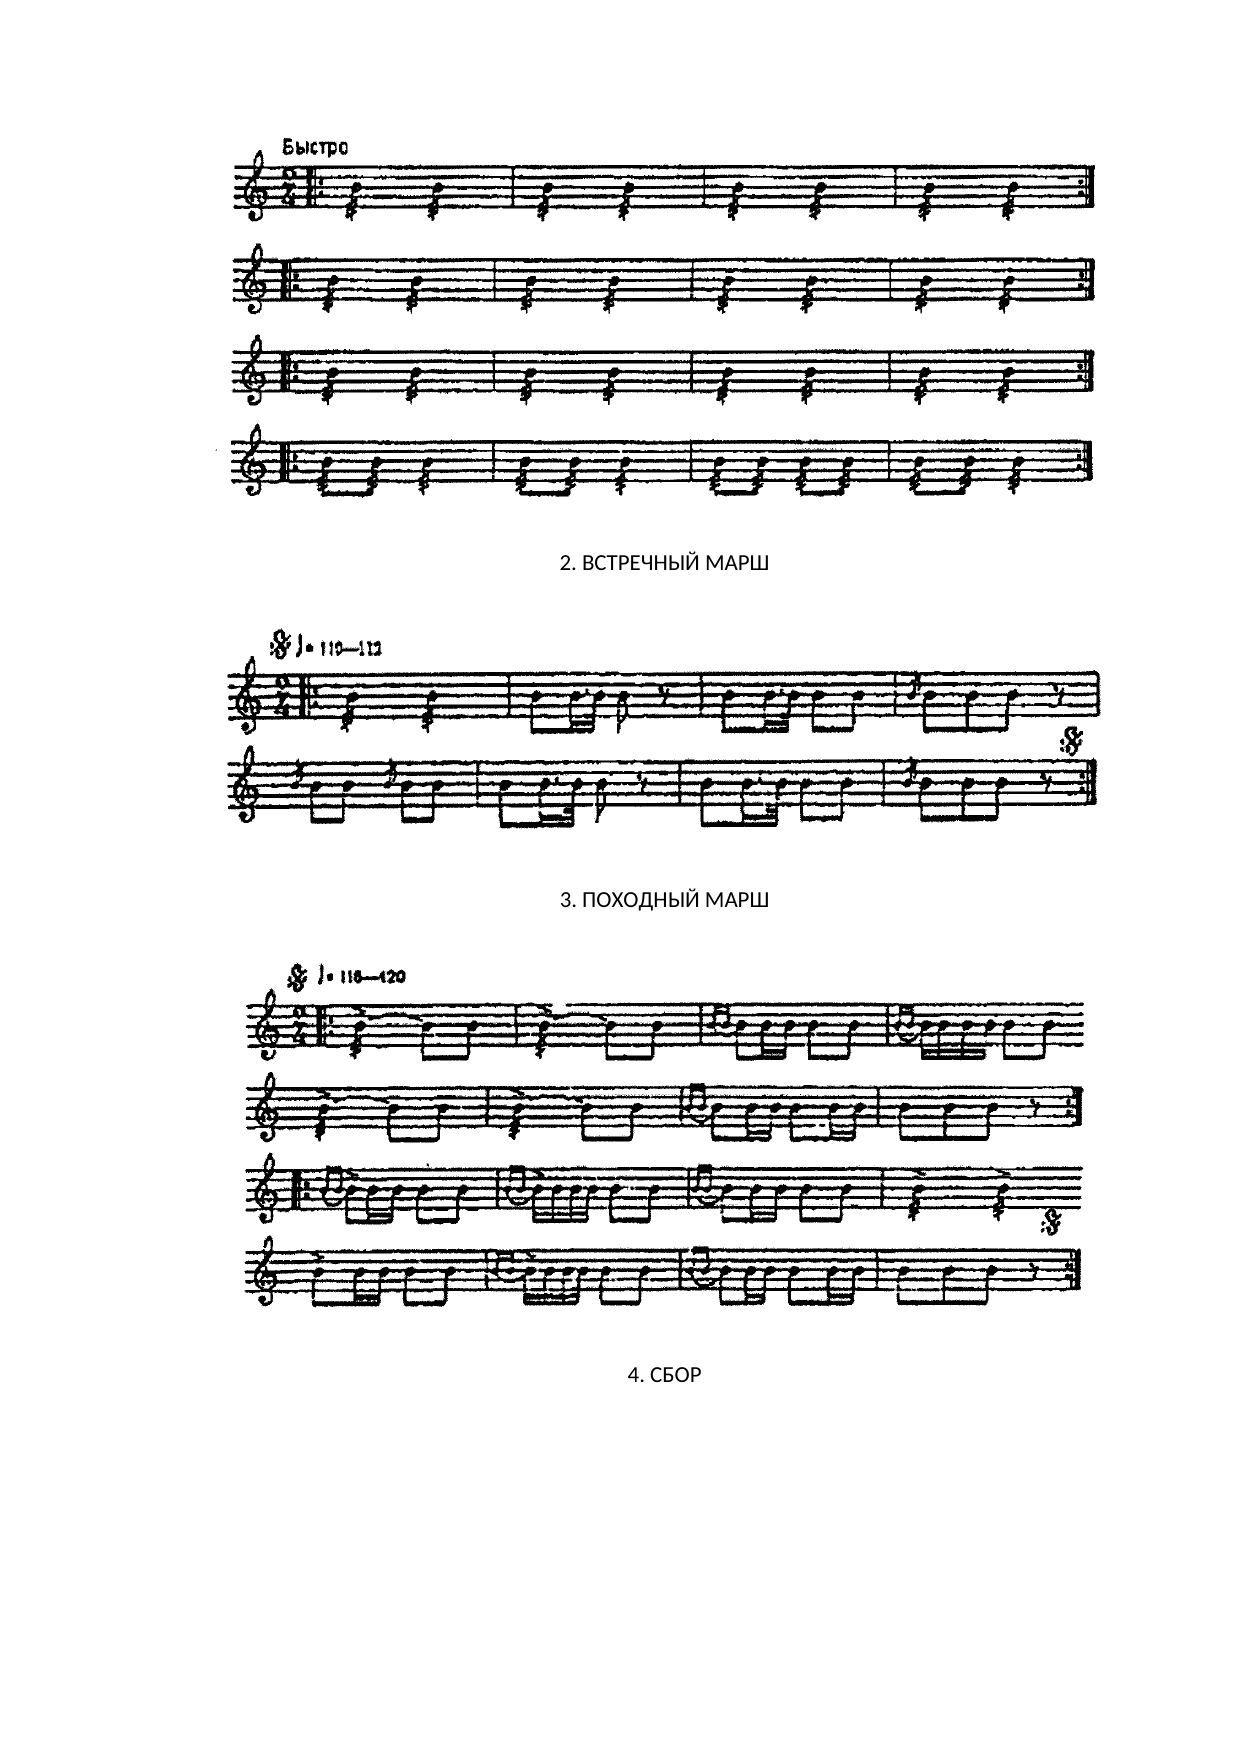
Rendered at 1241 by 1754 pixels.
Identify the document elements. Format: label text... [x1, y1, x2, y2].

text 4. СБОР [177, 1360, 1152, 1388]
picture [209, 118, 1120, 520]
text 2. ВСТРЕЧНЫЙ МАРШ [177, 548, 1152, 576]
text 3. ПОХОДНЫЙ МАРШ [177, 885, 1152, 913]
picture [209, 603, 1120, 857]
picture [209, 941, 1120, 1332]
